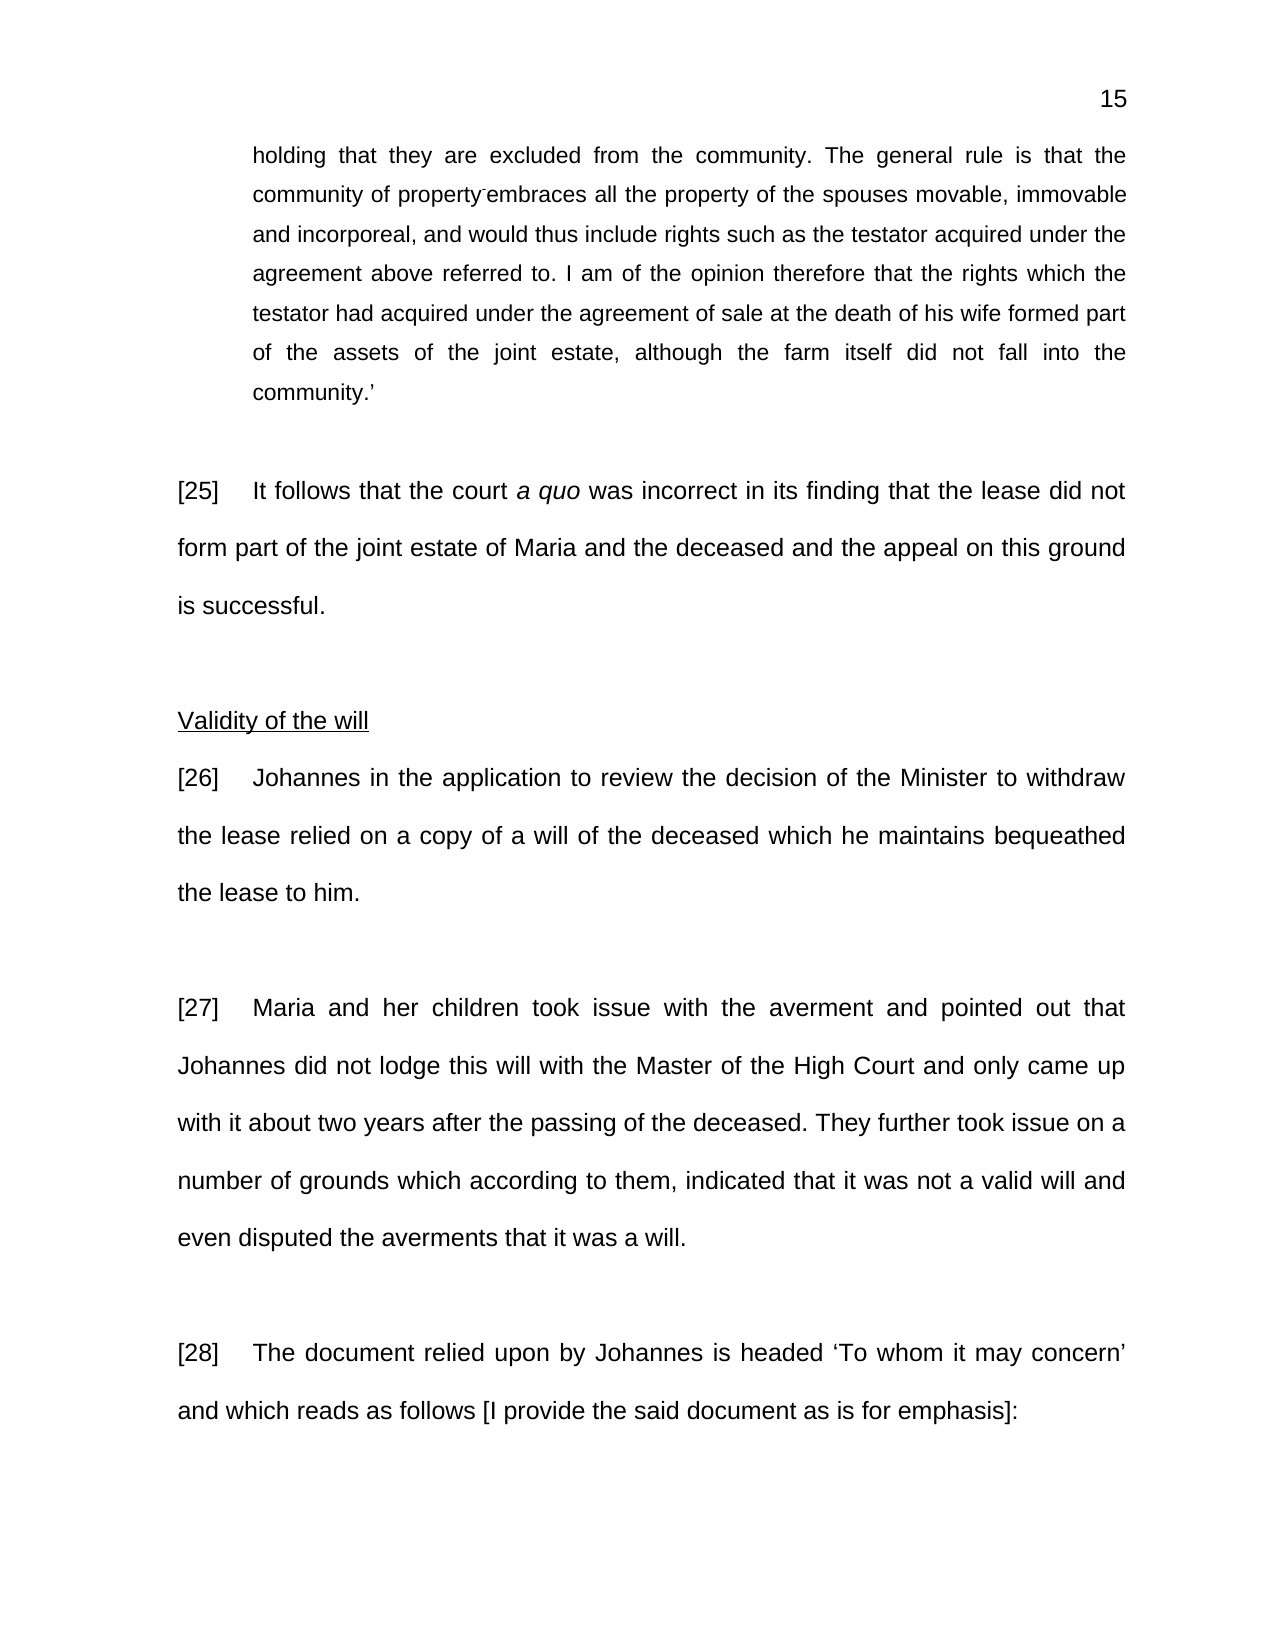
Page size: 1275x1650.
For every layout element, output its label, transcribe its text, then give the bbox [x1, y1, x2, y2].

list Johannes in the application to review the decision of the Minister to withdraw the lease relied on a copy of a will of the deceased which he maintains bequeathed the lease to him. [177, 763, 1127, 907]
list The document relied upon by Johannes is headed ‘To whom it may concern’ and which reads as follows [I provide the said document as is for emphasis]: [177, 1338, 1127, 1424]
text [252, 142, 1127, 405]
text Validity of the will [177, 706, 1127, 734]
list Maria and her children took issue with the averment and pointed out that Johannes did not lodge this will with the Master of the High Court and only came up with it about two years after the passing of the deceased. They further took issue on a number of grounds which according to them, indicated that it was not a valid will and even disputed the averments that it was a will. [177, 993, 1127, 1252]
list It follows that the court a quo was incorrect in its finding that the lease did not form part of the joint estate of Maria and the deceased and the appeal on this ground is successful. [177, 476, 1127, 619]
